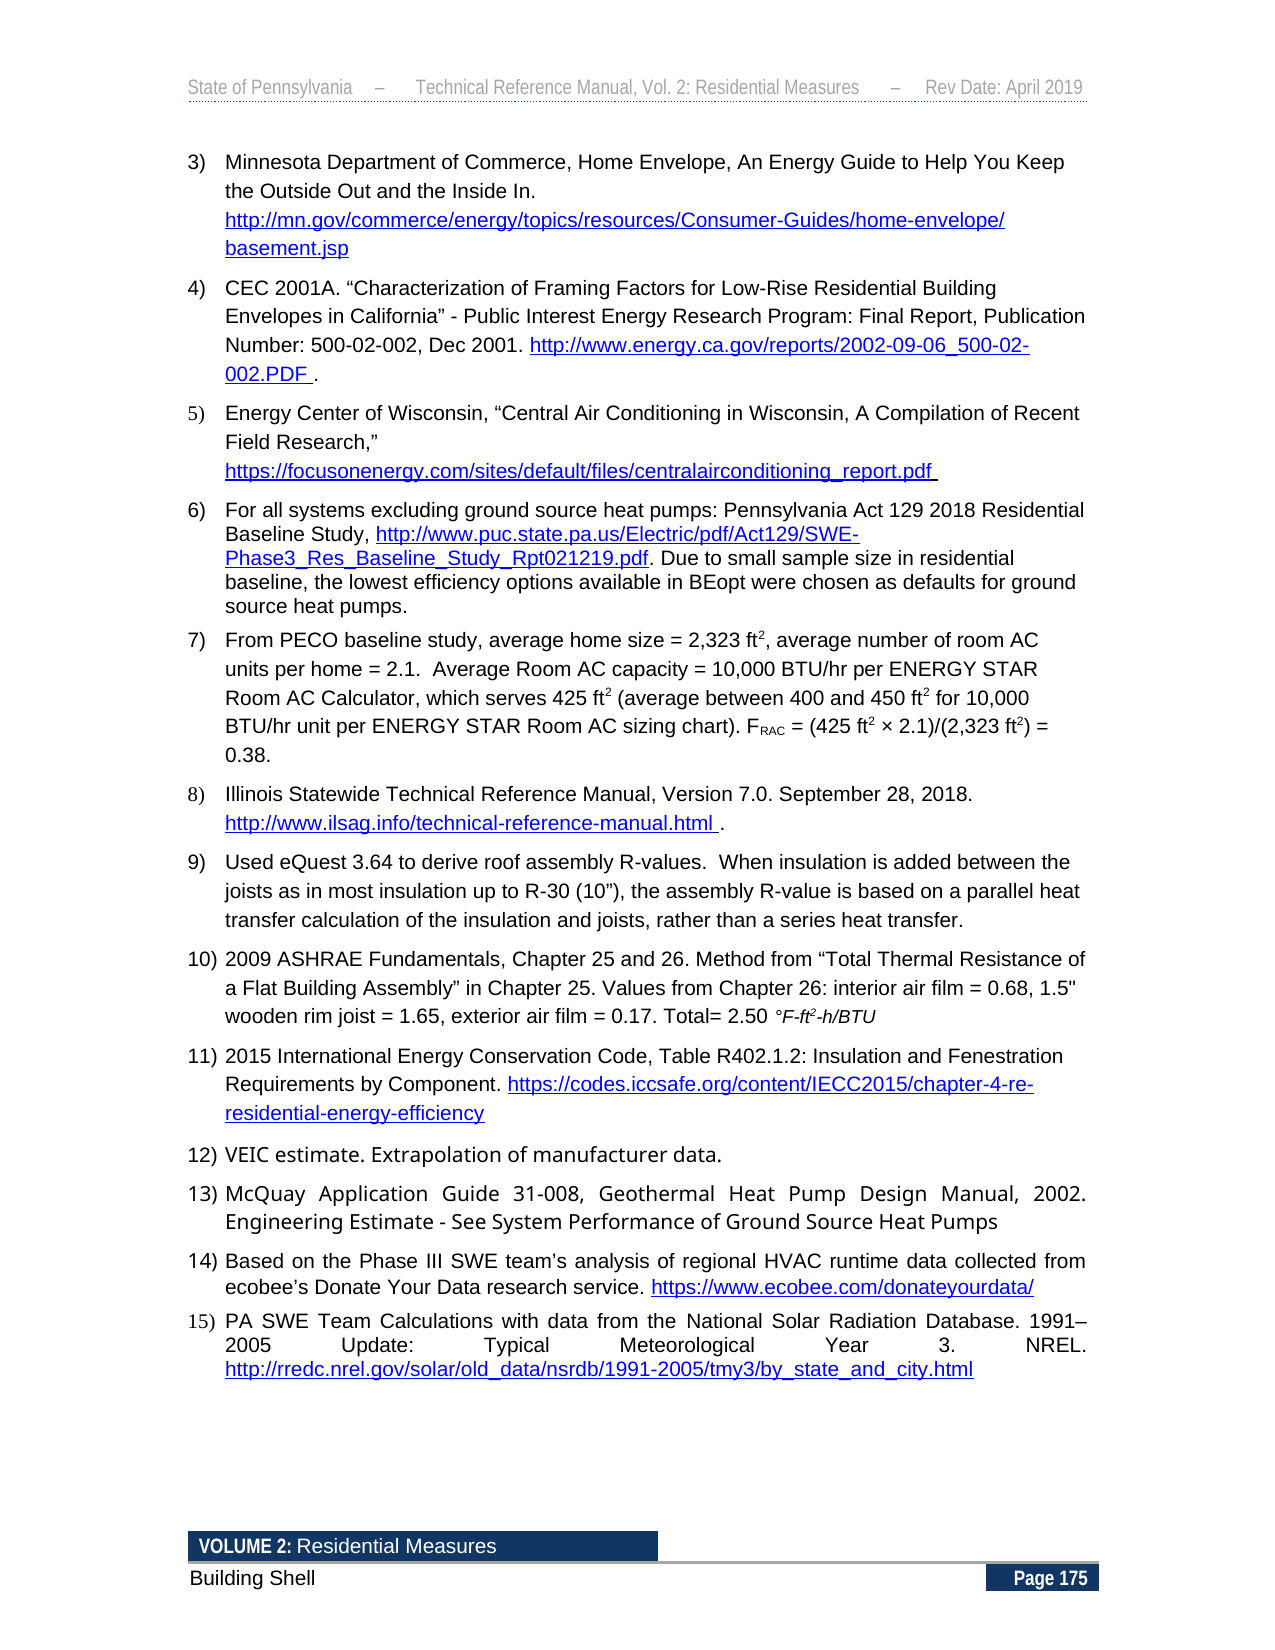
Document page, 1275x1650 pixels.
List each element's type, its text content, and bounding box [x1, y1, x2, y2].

list 2009 ASHRAE Fundamentals, Chapter 25 and 26. Method from “Total Thermal Resistance of a Flat Building Assembly” in Chapter 25. Values from Chapter 26: interior air film = 0.68, 1.5" wooden rim joist = 1.65, exterior air film = 0.17. Total= 2.50 °F-ft2-h/BTU [187, 947, 1087, 1028]
list CEC 2001A. “Characterization of Framing Factors for Low-Rise Residential Building Envelopes in California” - Public Interest Energy Research Program: Final Report, Publication Number: 500-02-002, Dec 2001. http://www.energy.ca.gov/reports/2002-09-06_500-02-002.PDF . [187, 275, 1087, 386]
list McQuay Application Guide 31-008, Geothermal Heat Pump Design Manual, 2002. Engineering Estimate - See System Performance of Ground Source Heat Pumps [187, 1179, 1087, 1236]
list VEIC estimate. Extrapolation of manufacturer data. [187, 1140, 1087, 1169]
list Minnesota Department of Commerce, Home Envelope, An Energy Guide to Help You Keep the Outside Out and the Inside In. http://mn.gov/commerce/energy/topics/resources/Consumer-Guides/home-envelope/basement.jsp [187, 150, 1087, 260]
list Used eQuest 3.64 to derive roof assembly R-values. When insulation is added between the joists as in most insulation up to R-30 (10”), the assembly R-value is based on a parallel heat transfer calculation of the insulation and joists, rather than a series heat transfer. [187, 850, 1087, 932]
list Based on the Phase III SWE team’s analysis of regional HVAC runtime data collected from ecobee’s Donate Your Data research service. https://www.ecobee.com/donateyourdata/ [187, 1246, 1087, 1299]
list 2015 International Energy Conservation Code, Table R402.1.2: Insulation and Fenestration Requirements by Component. https://codes.iccsafe.org/content/IECC2015/chapter-4-re-residential-energy-efficiency [187, 1043, 1087, 1125]
list From PECO baseline study, average home size = 2,323 ft2, average number of room AC units per home = 2.1. Average Room AC capacity = 10,000 BTU/hr per ENERGY STAR Room AC Calculator, which serves 425 ft2 (average between 400 and 450 ft2 for 10,000 BTU/hr unit per ENERGY STAR Room AC sizing chart). FRAC = (425 ft2 × 2.1)/(2,323 ft2) = 0.38. [187, 628, 1087, 767]
list Illinois Statewide Technical Reference Manual, Version 7.0. September 28, 2018. http://www.ilsag.info/technical-reference-manual.html . [187, 782, 1087, 835]
list PA SWE Team Calculations with data from the National Solar Radiation Database. 1991–2005 Update: Typical Meteorological Year 3. NREL. http://rredc.nrel.gov/solar/old_data/nsrdb/1991-2005/tmy3/by_state_and_city.html [187, 1309, 1087, 1381]
list Energy Center of Wisconsin, “Central Air Conditioning in Wisconsin, A Compilation of Recent Field Research,” https://focusonenergy.com/sites/default/files/centralairconditioning_report.pdf [187, 401, 1087, 482]
list For all systems excluding ground source heat pumps: Pennsylvania Act 129 2018 Residential Baseline Study, http://www.puc.state.pa.us/Electric/pdf/Act129/SWE-Phase3_Res_Baseline_Study_Rpt021219.pdf. Due to small sample size in residential baseline, the lowest efficiency options available in BEopt were chosen as defaults for ground source heat pumps. [187, 498, 1087, 617]
